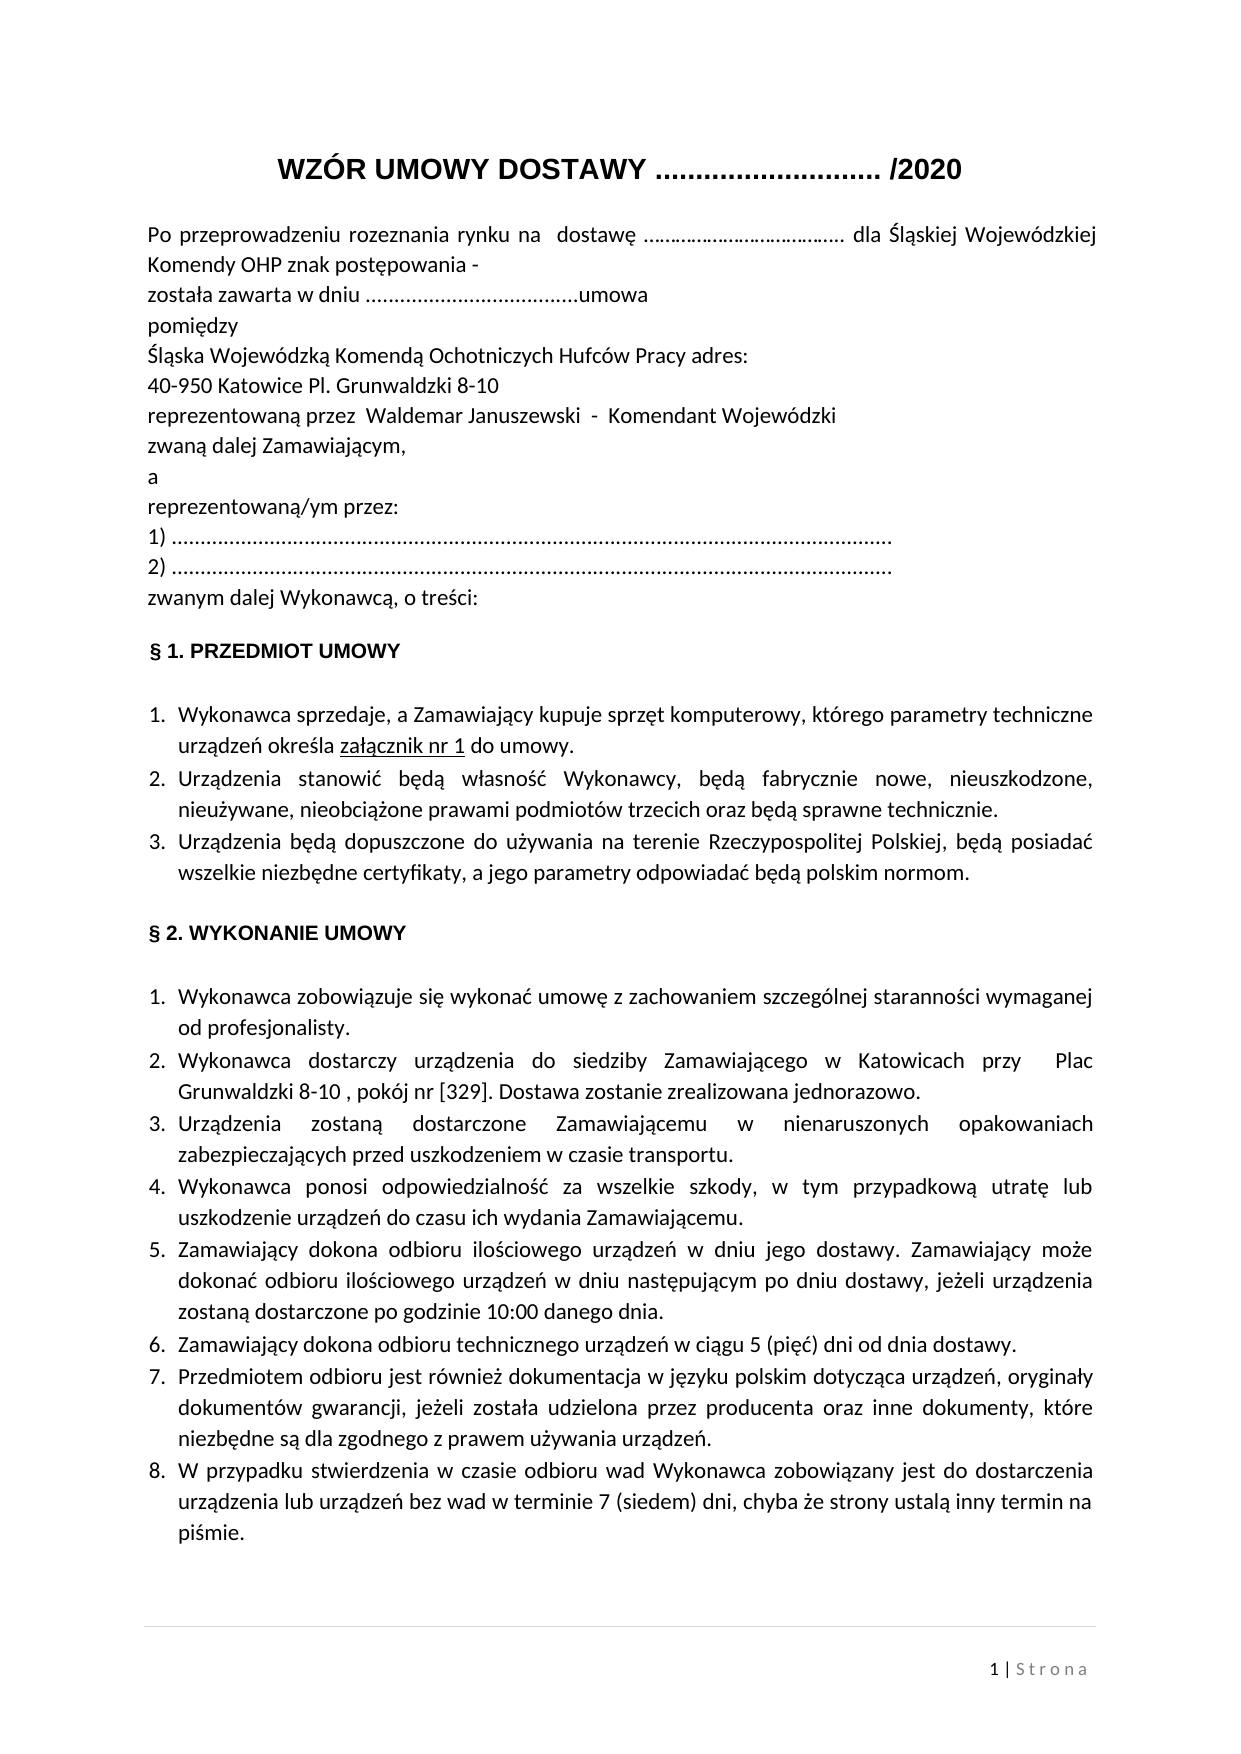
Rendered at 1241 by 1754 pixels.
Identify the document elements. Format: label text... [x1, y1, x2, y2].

text zwanym dalej Wykonawcą, o treści: [147, 583, 1098, 611]
list Urządzenia stanowić będą własność Wykonawcy, będą fabrycznie nowe, nieuszkodzone, nieużywane, nieobciążone prawami podmiotów trzecich oraz będą sprawne technicznie. [148, 764, 1094, 823]
text Po przeprowadzeniu rozeznania rynku na dostawę ……………………………….. dla Śląskiej Wojewódzkiej Komendy OHP znak postępowania - [147, 220, 1098, 278]
list Zamawiający dokona odbioru ilościowego urządzeń w dniu jego dostawy. Zamawiający może dokonać odbioru ilościowego urządzeń w dniu następującym po dniu dostawy, jeżeli urządzenia zostaną dostarczone po godzinie 10:00 danego dnia. [148, 1235, 1094, 1326]
text Śląska Wojewódzką Komendą Ochotniczych Hufców Pracy adres: [147, 341, 1098, 369]
subtitle § 1. PRZEDMIOT UMOWY [148, 613, 1098, 663]
subtitle § 2. WYKONANIE UMOWY [148, 920, 1098, 944]
list Wykonawca sprzedaje, a Zamawiający kupuje sprzęt komputerowy, którego parametry techniczne urządzeń określa załącznik nr 1 do umowy. [148, 701, 1094, 759]
text 1) ............................................................................................................................. [147, 522, 1098, 550]
text pomiędzy [147, 311, 1098, 339]
list Przedmiotem odbioru jest również dokumentacja w języku polskim dotycząca urządzeń, oryginały dokumentów gwarancji, jeżeli została udzielona przez producenta oraz inne dokumenty, które niezbędne są dla zgodnego z prawem używania urządzeń. [148, 1362, 1094, 1452]
list Wykonawca dostarczy urządzenia do siedziby Zamawiającego w Katowicach przy Plac Grunwaldzki 8-10 , pokój nr [329]. Dostawa zostanie zrealizowana jednorazowo. [148, 1046, 1094, 1105]
list Urządzenia będą dopuszczone do używania na terenie Rzeczypospolitej Polskiej, będą posiadać wszelkie niezbędne certyfikaty, a jego parametry odpowiadać będą polskim normom. [148, 827, 1094, 886]
text 40-950 Katowice Pl. Grunwaldzki 8-10 [147, 371, 1098, 399]
list Urządzenia zostaną dostarczone Zamawiającemu w nienaruszonych opakowaniach zabezpieczających przed uszkodzeniem w czasie transportu. [148, 1109, 1094, 1168]
text WZÓR UMOWY DOSTAWY ............................ /2020 [143, 152, 1098, 185]
text reprezentowaną przez Waldemar Januszewski - Komendant Wojewódzki [147, 401, 1098, 429]
text została zawarta w dniu .....................................umowa [147, 281, 1098, 308]
list Wykonawca ponosi odpowiedzialność za wszelkie szkody, w tym przypadkową utratę lub uszkodzenie urządzeń do czasu ich wydania Zamawiającemu. [148, 1172, 1094, 1231]
text 2) ............................................................................................................................. [147, 552, 1098, 580]
list Wykonawca zobowiązuje się wykonać umowę z zachowaniem szczególnej staranności wymaganej od profesjonalisty. [148, 982, 1094, 1042]
list W przypadku stwierdzenia w czasie odbioru wad Wykonawca zobowiązany jest do dostarczenia urządzenia lub urządzeń bez wad w terminie 7 (siedem) dni, chyba że strony ustalą inny termin na piśmie. [148, 1456, 1094, 1546]
list Zamawiający dokona odbioru technicznego urządzeń w ciągu 5 (pięć) dni od dnia dostawy. [148, 1330, 1094, 1358]
text zwaną dalej Zamawiającym, [147, 432, 1098, 459]
text reprezentowaną/ym przez: [147, 492, 1098, 520]
text a [147, 462, 1098, 490]
